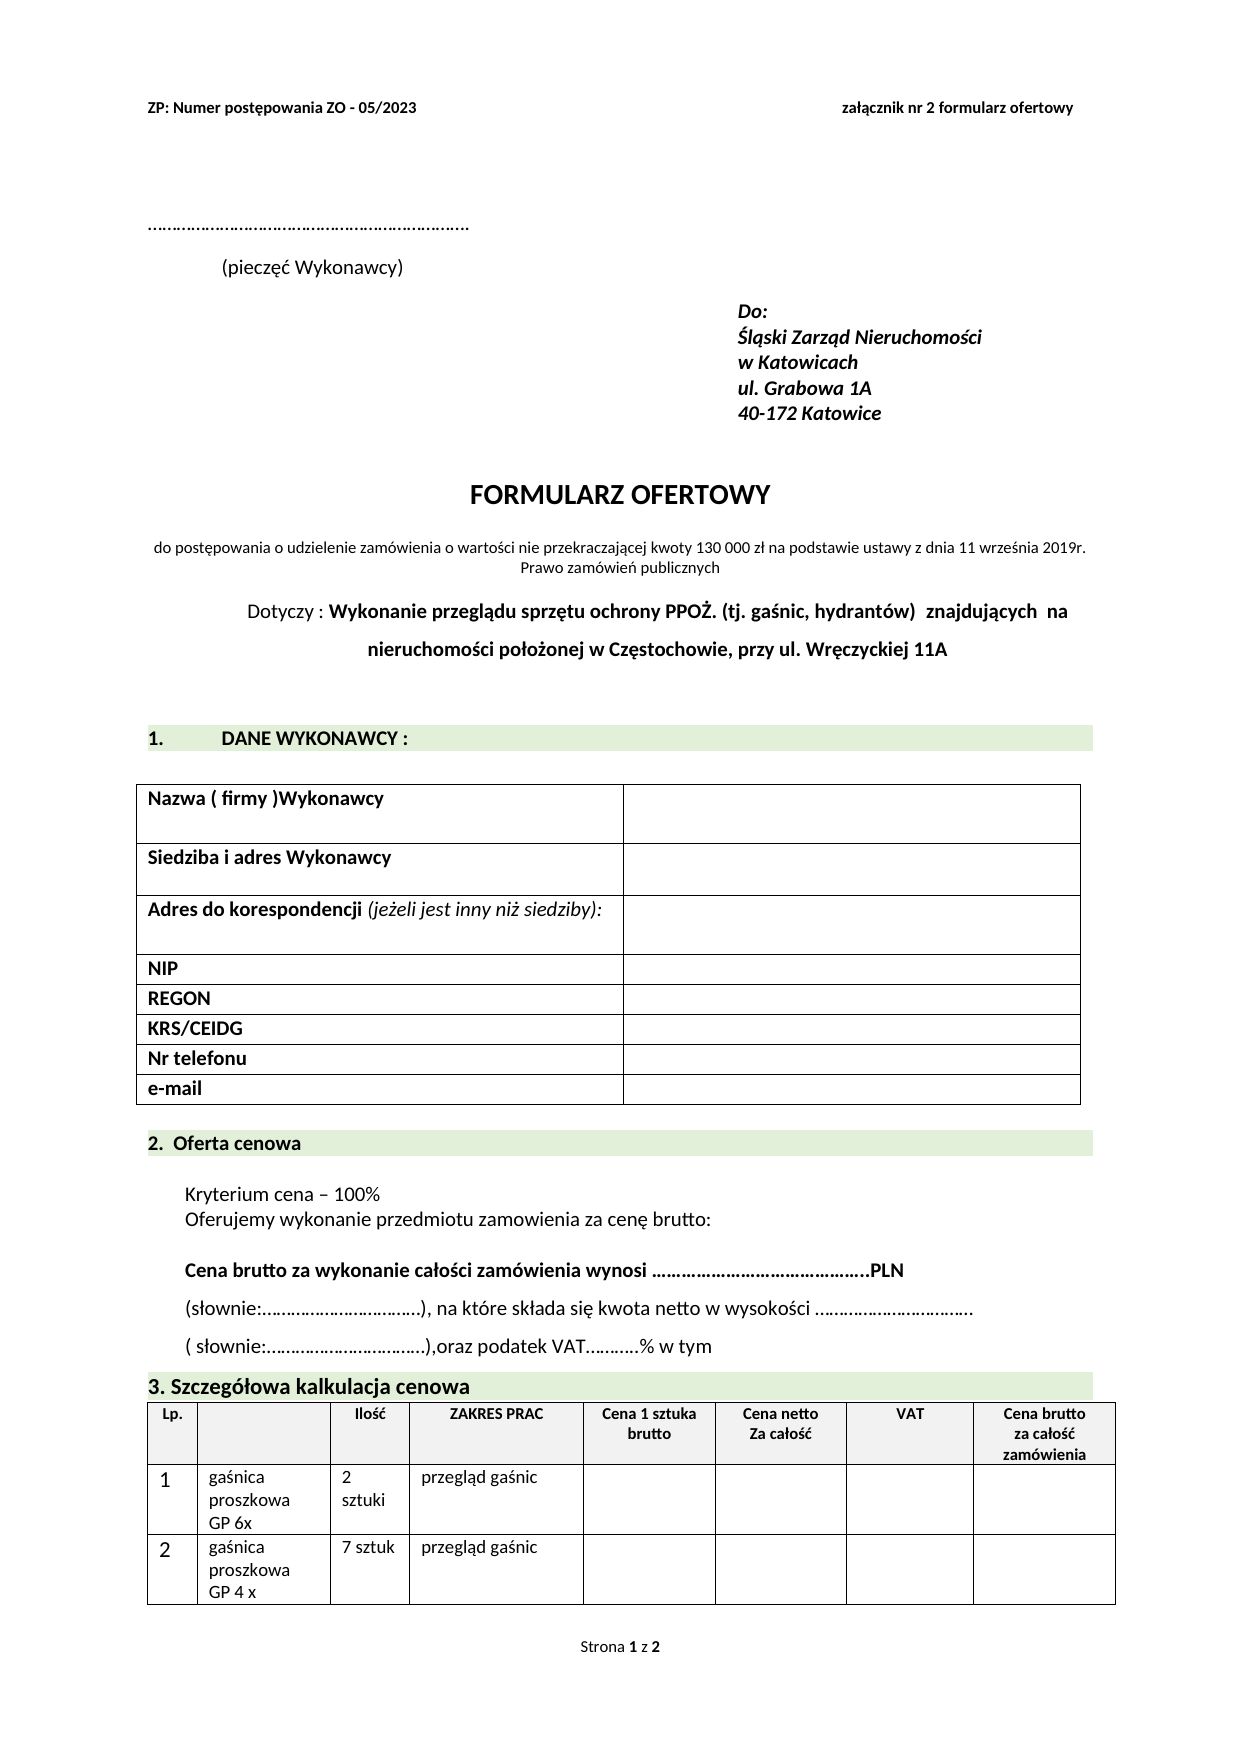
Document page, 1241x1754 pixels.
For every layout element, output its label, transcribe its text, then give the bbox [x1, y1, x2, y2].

table_header Cena brutto za całość zamówienia [974, 1403, 1115, 1464]
text Do: [738, 298, 1093, 324]
table_cell e-mail [137, 1075, 623, 1104]
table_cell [198, 1535, 330, 1604]
table_cell [624, 1015, 1080, 1044]
table_cell [974, 1535, 1115, 1604]
table_cell KRS/CEIDG [137, 1015, 623, 1044]
table_header Cena netto Za całość [716, 1403, 846, 1464]
table_cell [624, 844, 1080, 895]
table_cell [624, 985, 1080, 1014]
table_header Cena 1 sztuka brutto [584, 1403, 715, 1464]
text FORMULARZ OFERTOWY [148, 476, 1093, 512]
table_cell [584, 1535, 715, 1604]
table_cell przegląd gaśnic [410, 1535, 583, 1604]
table_cell 2 [148, 1535, 197, 1604]
list 3. Szczegółowa kalkulacja cenowa [148, 1372, 1093, 1400]
text do postępowania o udzielenie zamówienia o wartości nie przekraczającej kwoty 130 000 zł na podstawie ustawy z dnia 11 września 2019r. Prawo zamówień publicznych [148, 537, 1093, 578]
text (słownie:……………………………), na które składa się kwota netto w wysokości …………………………… [185, 1296, 1093, 1321]
table_header [198, 1403, 330, 1464]
table_header Ilość [331, 1403, 409, 1464]
table_cell [716, 1465, 846, 1534]
list DANE WYKONAWCY : [148, 725, 1093, 751]
table_cell [847, 1535, 973, 1604]
text w Katowicach [148, 349, 1093, 375]
table_header [624, 785, 1080, 843]
list Oferujemy wykonanie przedmiotu zamowienia za cenę brutto: [185, 1207, 1093, 1232]
table_cell [624, 1075, 1080, 1104]
text Dotyczy : Wykonanie przeglądu sprzętu ochrony PPOŻ. (tj. gaśnic, hydrantów) znajdujących na nieruchomości położonej w Częstochowie, przy ul. Wręczyckiej 11A [223, 598, 1093, 662]
text Cena brutto za wykonanie całości zamówienia wynosi ……………………………………..PLN [185, 1257, 1093, 1283]
table_cell gaśnica proszkowa GP 6x [198, 1465, 330, 1534]
list Kryterium cena – 100% [185, 1181, 1093, 1207]
text ( słownie:……………………………),oraz podatek VAT………..% w tym [185, 1334, 1093, 1359]
table_cell NIP [137, 955, 623, 984]
text …………………………………………………………. [148, 210, 1093, 236]
table_cell [716, 1535, 846, 1604]
table_cell [847, 1465, 973, 1534]
table_cell [624, 896, 1080, 954]
table_cell Siedziba i adres Wykonawcy [137, 844, 623, 895]
table_cell [584, 1465, 715, 1534]
table_cell przegląd gaśnic [410, 1465, 583, 1534]
text 2. Oferta cenowa [148, 1130, 1093, 1156]
table_header ZAKRES PRAC [410, 1403, 583, 1464]
table_cell [624, 955, 1080, 984]
table_cell [974, 1465, 1115, 1534]
table_cell 7 sztuk [331, 1535, 409, 1604]
table_cell [624, 1045, 1080, 1074]
table_cell Nr telefonu [137, 1045, 623, 1074]
table_header Lp. [148, 1403, 197, 1464]
table_header Nazwa ( firmy )Wykonawcy [137, 785, 623, 843]
text (pieczęć Wykonawcy) [221, 254, 1093, 280]
table_cell Adres do korespondencji (jeżeli jest inny niż siedziby): [137, 896, 623, 954]
text Śląski Zarząd Nieruchomości [148, 324, 1093, 349]
table_cell REGON [137, 985, 623, 1014]
table_header VAT [847, 1403, 973, 1464]
text ul. Grabowa 1A [148, 375, 1093, 400]
table_cell 2 sztuki [331, 1465, 409, 1534]
table_cell 1 [148, 1465, 197, 1534]
text 40-172 Katowice [148, 400, 1093, 426]
